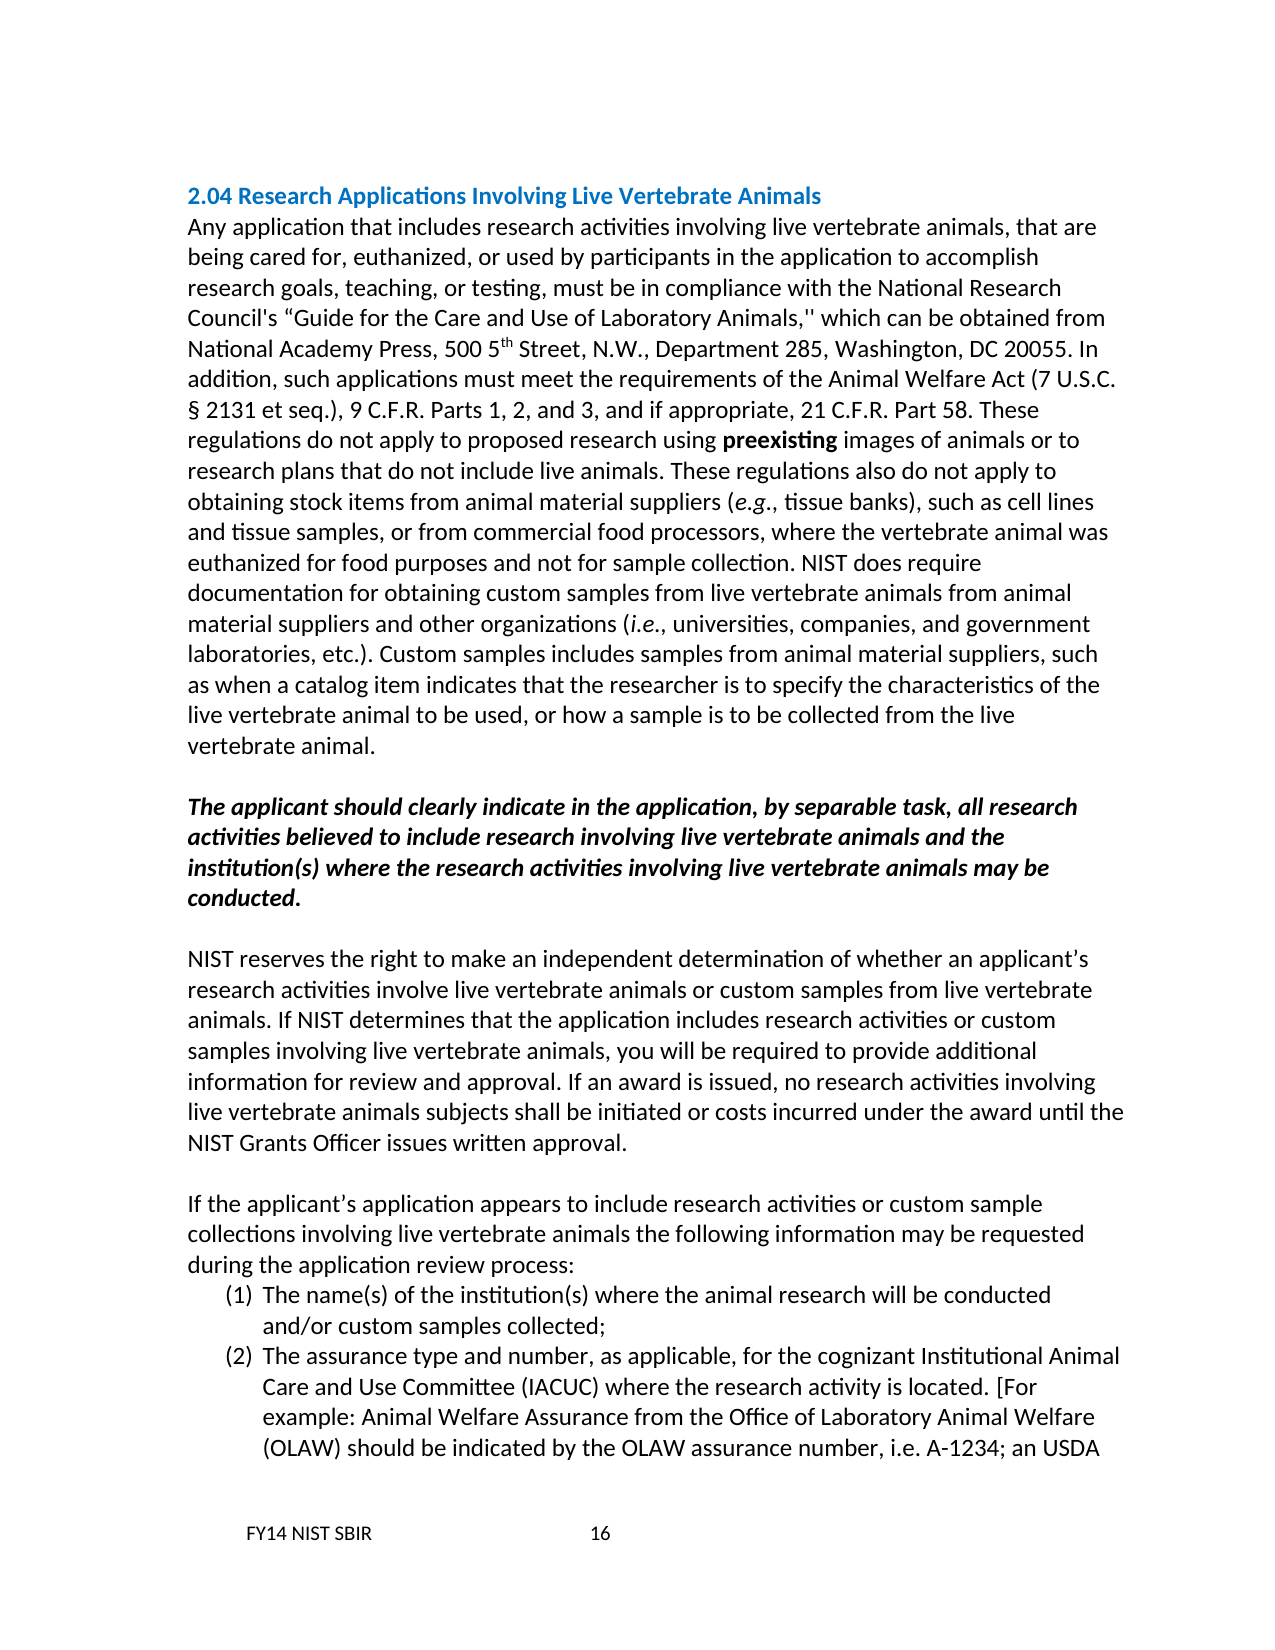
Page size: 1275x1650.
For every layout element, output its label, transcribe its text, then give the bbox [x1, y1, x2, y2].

text NIST reserves the right to make an independent determination of whether an applicant’s research activities involve live vertebrate animals or custom samples from live vertebrate animals. If NIST determines that the application includes research activities or custom samples involving live vertebrate animals, you will be required to provide additional information for review and approval. If an award is issued, no research activities involving live vertebrate animals subjects shall be initiated or costs incurred under the award until the NIST Grants Officer issues written approval. [187, 943, 1125, 1157]
text If the applicant’s application appears to include research activities or custom sample collections involving live vertebrate animals the following information may be requested during the application review process: [187, 1188, 1125, 1279]
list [225, 1340, 1125, 1462]
text The applicant should clearly indicate in the application, by separable task, all research activities believed to include research involving live vertebrate animals and the institution(s) where the research activities involving live vertebrate animals may be conducted. [187, 791, 1125, 913]
text 2.04 Research Applications Involving Live Vertebrate Animals [187, 181, 1125, 211]
list The name(s) of the institution(s) where the animal research will be conducted and/or custom samples collected; [225, 1279, 1125, 1340]
list Any application that includes research activities involving live vertebrate animals, that are being cared for, euthanized, or used by participants in the application to accomplish research goals, teaching, or testing, must be in compliance with the National Research Council's “Guide for the Care and Use of Laboratory Animals,'' which can be obtained from National Academy Press, 500 5th Street, N.W., Department 285, Washington, DC 20055. In addition, such applications must meet the requirements of the Animal Welfare Act (7 U.S.C. § 2131 et seq.), 9 C.F.R. Parts 1, 2, and 3, and if appropriate, 21 C.F.R. Part 58. These regulations do not apply to proposed research using preexisting images of animals or to research plans that do not include live animals. These regulations also do not apply to obtaining stock items from animal material suppliers (e.g., tissue banks), such as cell lines and tissue samples, or from commercial food processors, where the vertebrate animal was euthanized for food purposes and not for sample collection. NIST does require documentation for obtaining custom samples from live vertebrate animals from animal material suppliers and other organizations (i.e., universities, companies, and government laboratories, etc.). Custom samples includes samples from animal material suppliers, such as when a catalog item indicates that the researcher is to specify the characteristics of the live vertebrate animal to be used, or how a sample is to be collected from the live vertebrate animal. [187, 211, 1125, 760]
